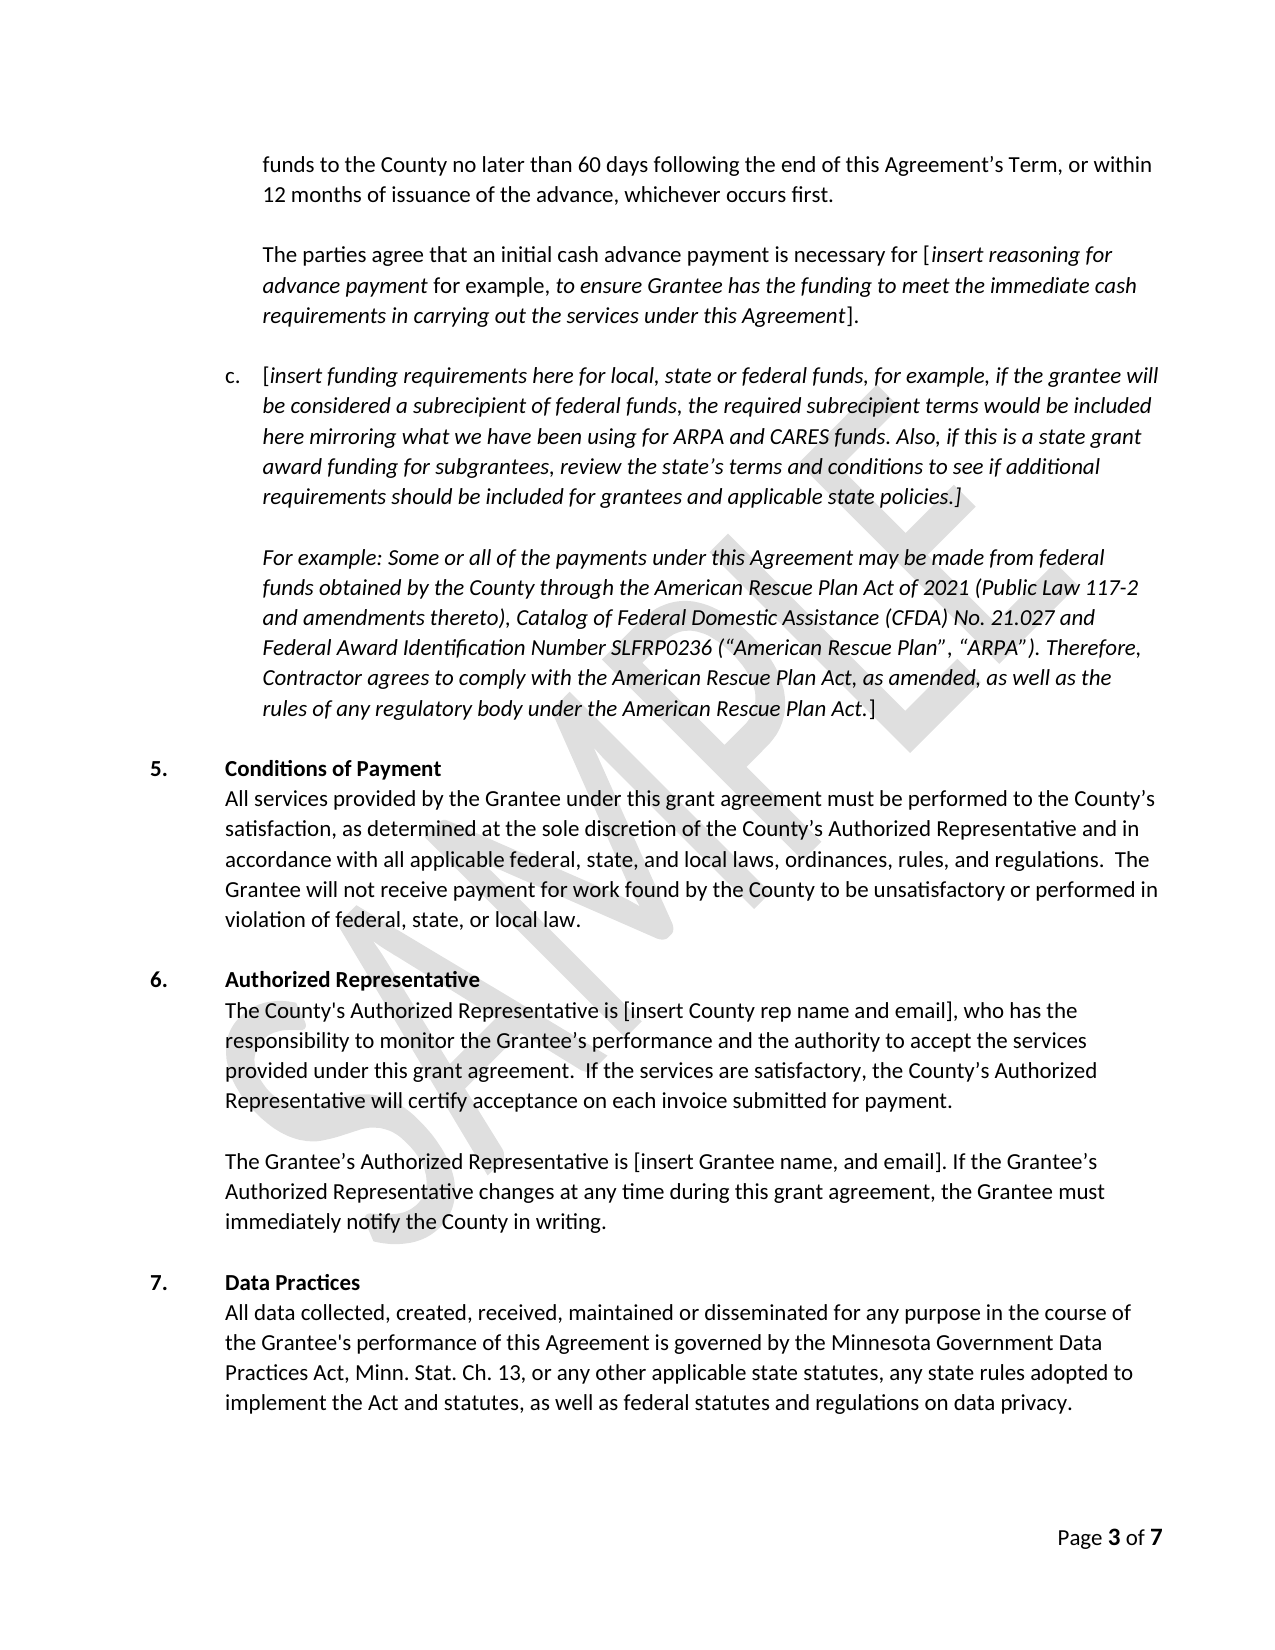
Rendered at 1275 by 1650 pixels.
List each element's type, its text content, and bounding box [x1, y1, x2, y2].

list Conditions of Payment [150, 754, 1162, 782]
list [262, 150, 1162, 208]
text The County's Authorized Representative is [insert County rep name and email], who has the responsibility to monitor the Grantee’s performance and the authority to accept the services provided under this grant agreement. If the services are satisfactory, the County’s Authorized Representative will certify acceptance on each invoice submitted for payment. [225, 996, 1162, 1114]
text All data collected, created, received, maintained or disseminated for any purpose in the course of the Grantee's performance of this Agreement is governed by the Minnesota Government Data Practices Act, Minn. Stat. Ch. 13, or any other applicable state statutes, any state rules adopted to implement the Act and statutes, as well as federal statutes and regulations on data privacy. [225, 1298, 1162, 1417]
list The parties agree that an initial cash advance payment is necessary for [insert reasoning for advance payment for example, to ensure Grantee has the funding to meet the immediate cash requirements in carrying out the services under this Agreement]. [262, 241, 1162, 329]
list All services provided by the Grantee under this grant agreement must be performed to the County’s satisfaction, as determined at the sole discretion of the County’s Authorized Representative and in accordance with all applicable federal, state, and local laws, ordinances, rules, and regulations. The Grantee will not receive payment for work found by the County to be unsatisfactory or performed in violation of federal, state, or local law. [225, 784, 1162, 933]
list For example: Some or all of the payments under this Agreement may be made from federal funds obtained by the County through the American Rescue Plan Act of 2021 (Public Law 117-2 and amendments thereto), Catalog of Federal Domestic Assistance (CFDA) No. 21.027 and Federal Award Identification Number SLFRP0236 (“American Rescue Plan”, “ARPA”). Therefore, Contractor agrees to comply with the American Rescue Plan Act, as amended, as well as the rules of any regulatory body under the American Rescue Plan Act.] [262, 543, 1162, 722]
list Data Practices [150, 1268, 1162, 1296]
list [insert funding requirements here for local, state or federal funds, for example, if the grantee will be considered a subrecipient of federal funds, the required subrecipient terms would be included here mirroring what we have been using for ARPA and CARES funds. Also, if this is a state grant award funding for subgrantees, review the state’s terms and conditions to see if additional requirements should be included for grantees and applicable state policies.] [225, 361, 1162, 510]
list Authorized Representative [150, 966, 1162, 994]
text The Grantee’s Authorized Representative is [insert Grantee name, and email]. If the Grantee’s Authorized Representative changes at any time during this grant agreement, the Grantee must immediately notify the County in writing. [225, 1147, 1162, 1235]
